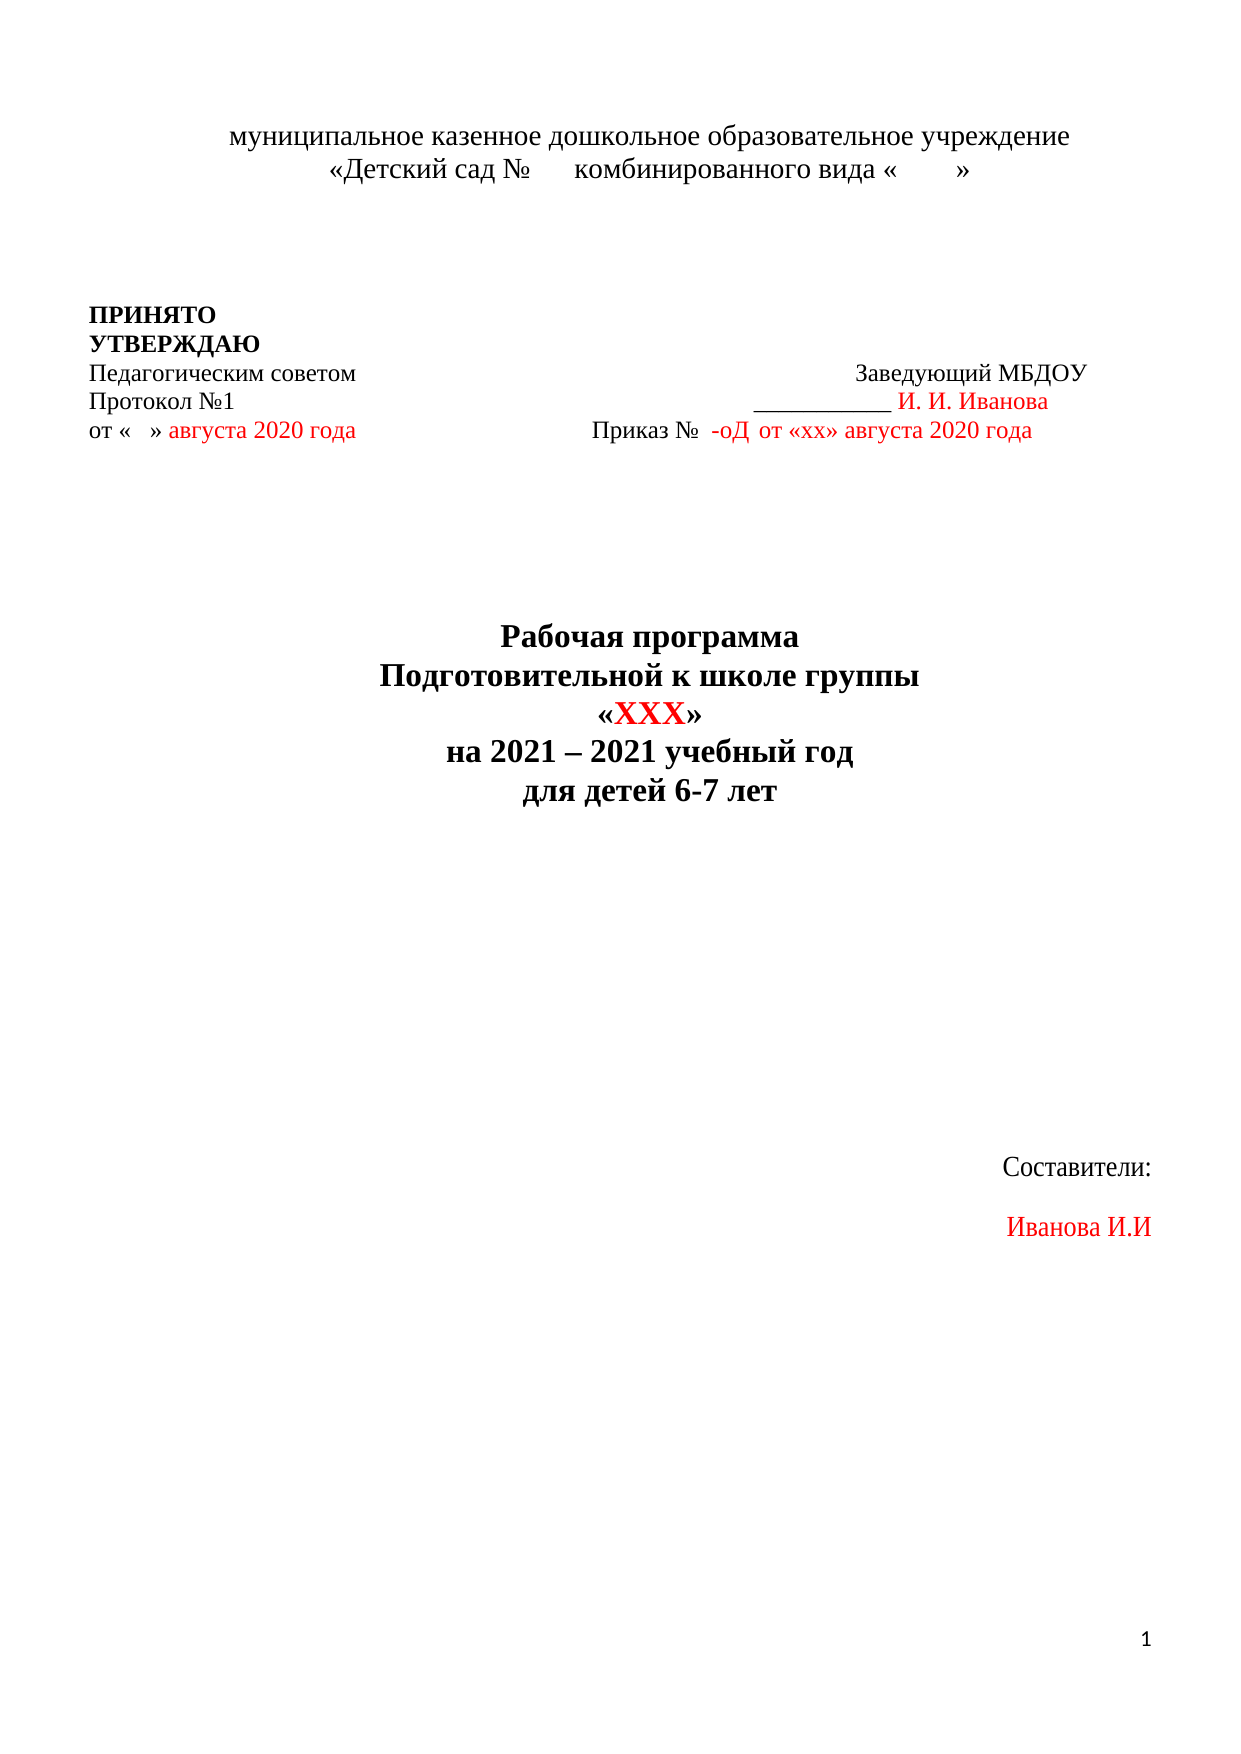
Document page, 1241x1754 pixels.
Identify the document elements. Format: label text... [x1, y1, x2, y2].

text Протокол №1 ___________ И. И. Иванова [89, 386, 1152, 415]
text «ХХХ» [148, 693, 1152, 731]
text муниципальное казенное дошкольное образовательное учреждение [148, 118, 1152, 152]
text ПРИНЯТО УТВЕРЖДАЮ [89, 300, 1152, 358]
text Подготовительной к школе группы [148, 655, 1152, 693]
text Составители: [738, 1149, 1152, 1183]
text Иванова И.И [738, 1209, 1152, 1242]
text Педагогическим советом Заведующий МБДОУ [89, 358, 1152, 386]
text от « » августа 2020 года Приказ № -оД от «хх» августа 2020 года [89, 415, 1152, 444]
text для детей 6-7 лет [148, 770, 1152, 808]
text Рабочая программа [148, 616, 1152, 655]
text «Детский сад № комбинированного вида « » [148, 152, 1152, 185]
text на 2021 – 2021 учебный год [148, 731, 1152, 770]
